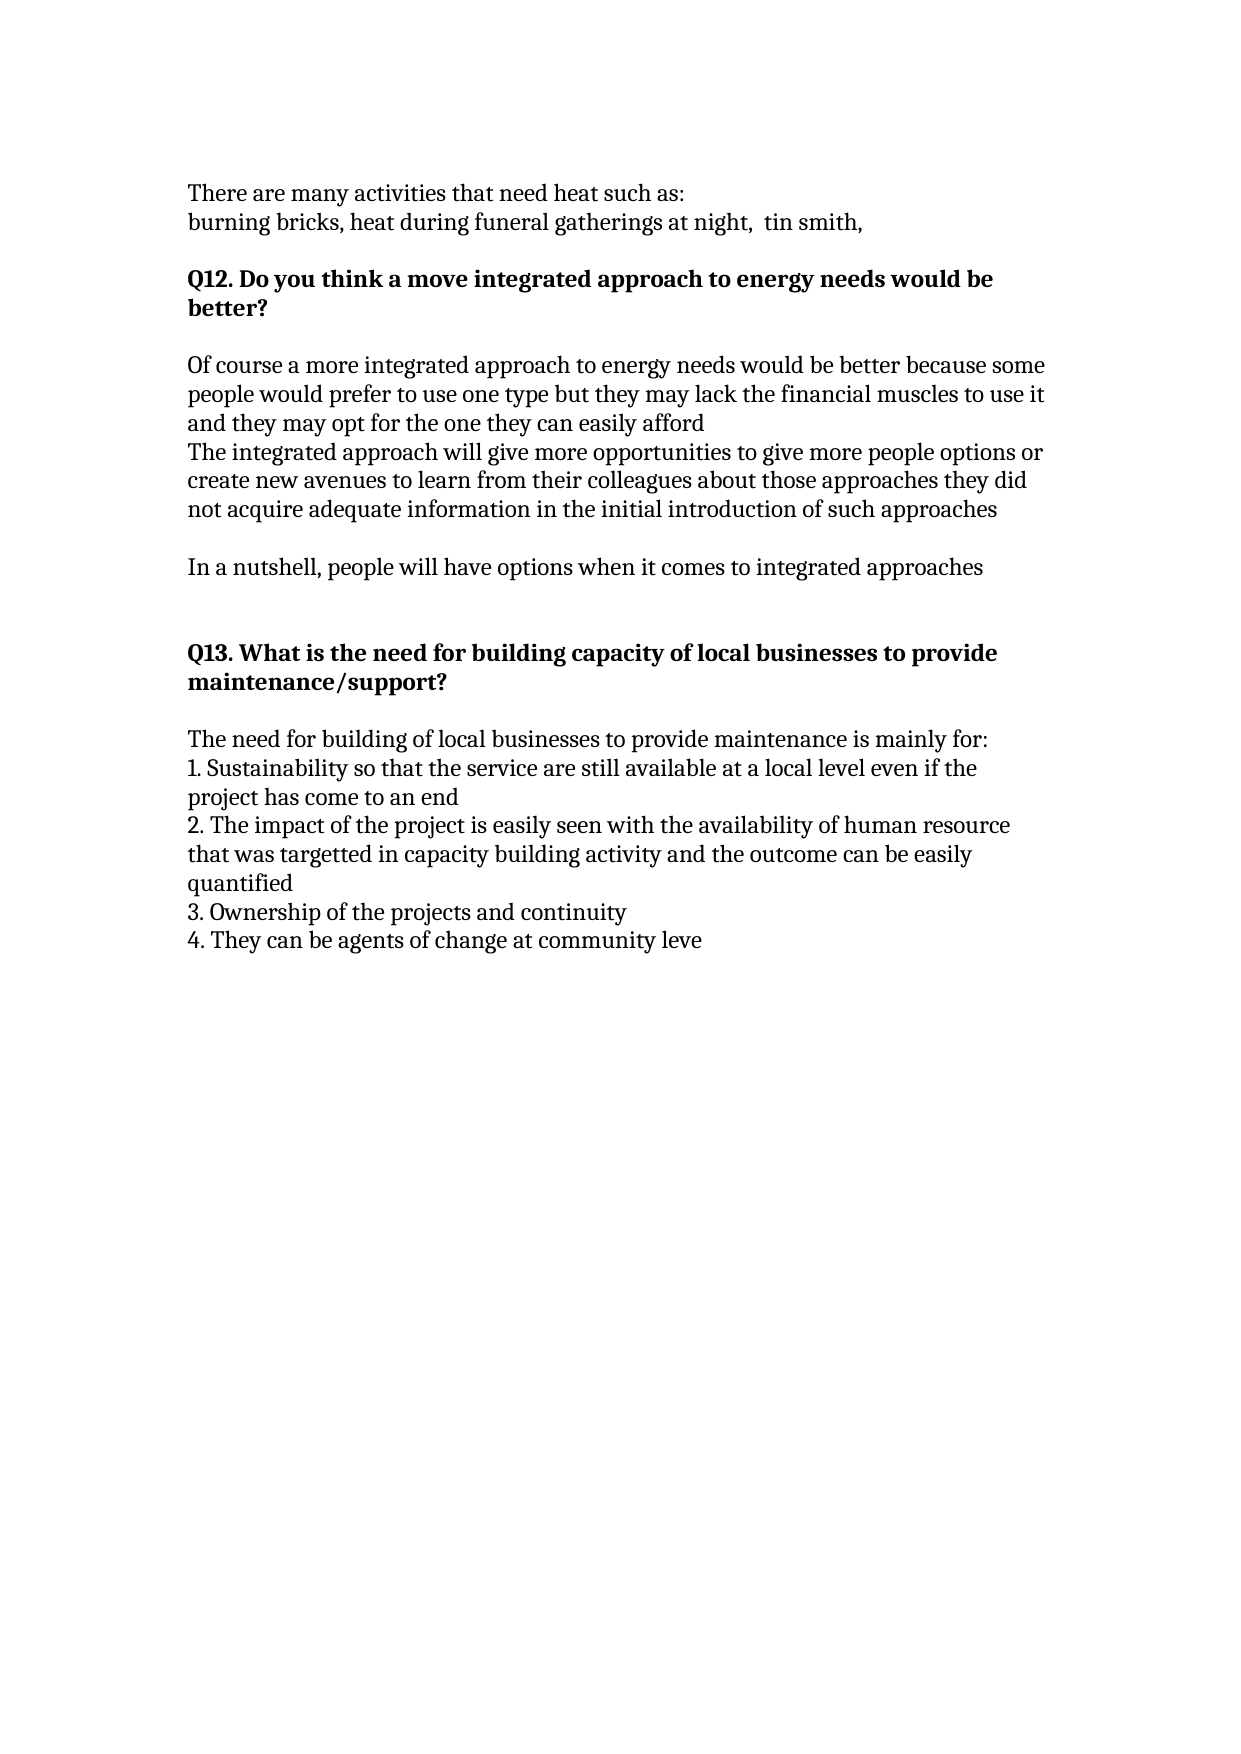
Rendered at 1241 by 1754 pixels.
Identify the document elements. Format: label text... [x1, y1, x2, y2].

text 1. Sustainability so that the service are still available at a local level even if the project has come to an end [187, 754, 1053, 811]
text 3. Ownership of the projects and continuity [187, 897, 1053, 926]
text Q12. Do you think a move integrated approach to energy needs would be better? [187, 265, 1053, 322]
text In a nutshell, people will have options when it comes to integrated approaches [187, 552, 1053, 581]
text 4. They can be agents of change at community leve [187, 926, 1053, 955]
text Q13. What is the need for building capacity of local businesses to provide maintenance/support? [187, 639, 1053, 696]
text The need for building of local businesses to provide maintenance is mainly for: [187, 725, 1053, 754]
text There are many activities that need heat such as: [187, 179, 1053, 207]
text 2. The impact of the project is easily seen with the availability of human resource that was targetted in capacity building activity and the outcome can be easily quantified [187, 811, 1053, 897]
text burning bricks, heat during funeral gatherings at night, tin smith, [187, 207, 1053, 236]
text The integrated approach will give more opportunities to give more people options or create new avenues to learn from their colleagues about those approaches they did not acquire adequate information in the initial introduction of such approaches [187, 437, 1053, 524]
text Of course a more integrated approach to energy needs would be better because some people would prefer to use one type but they may lack the financial muscles to use it and they may opt for the one they can easily afford [187, 351, 1053, 437]
